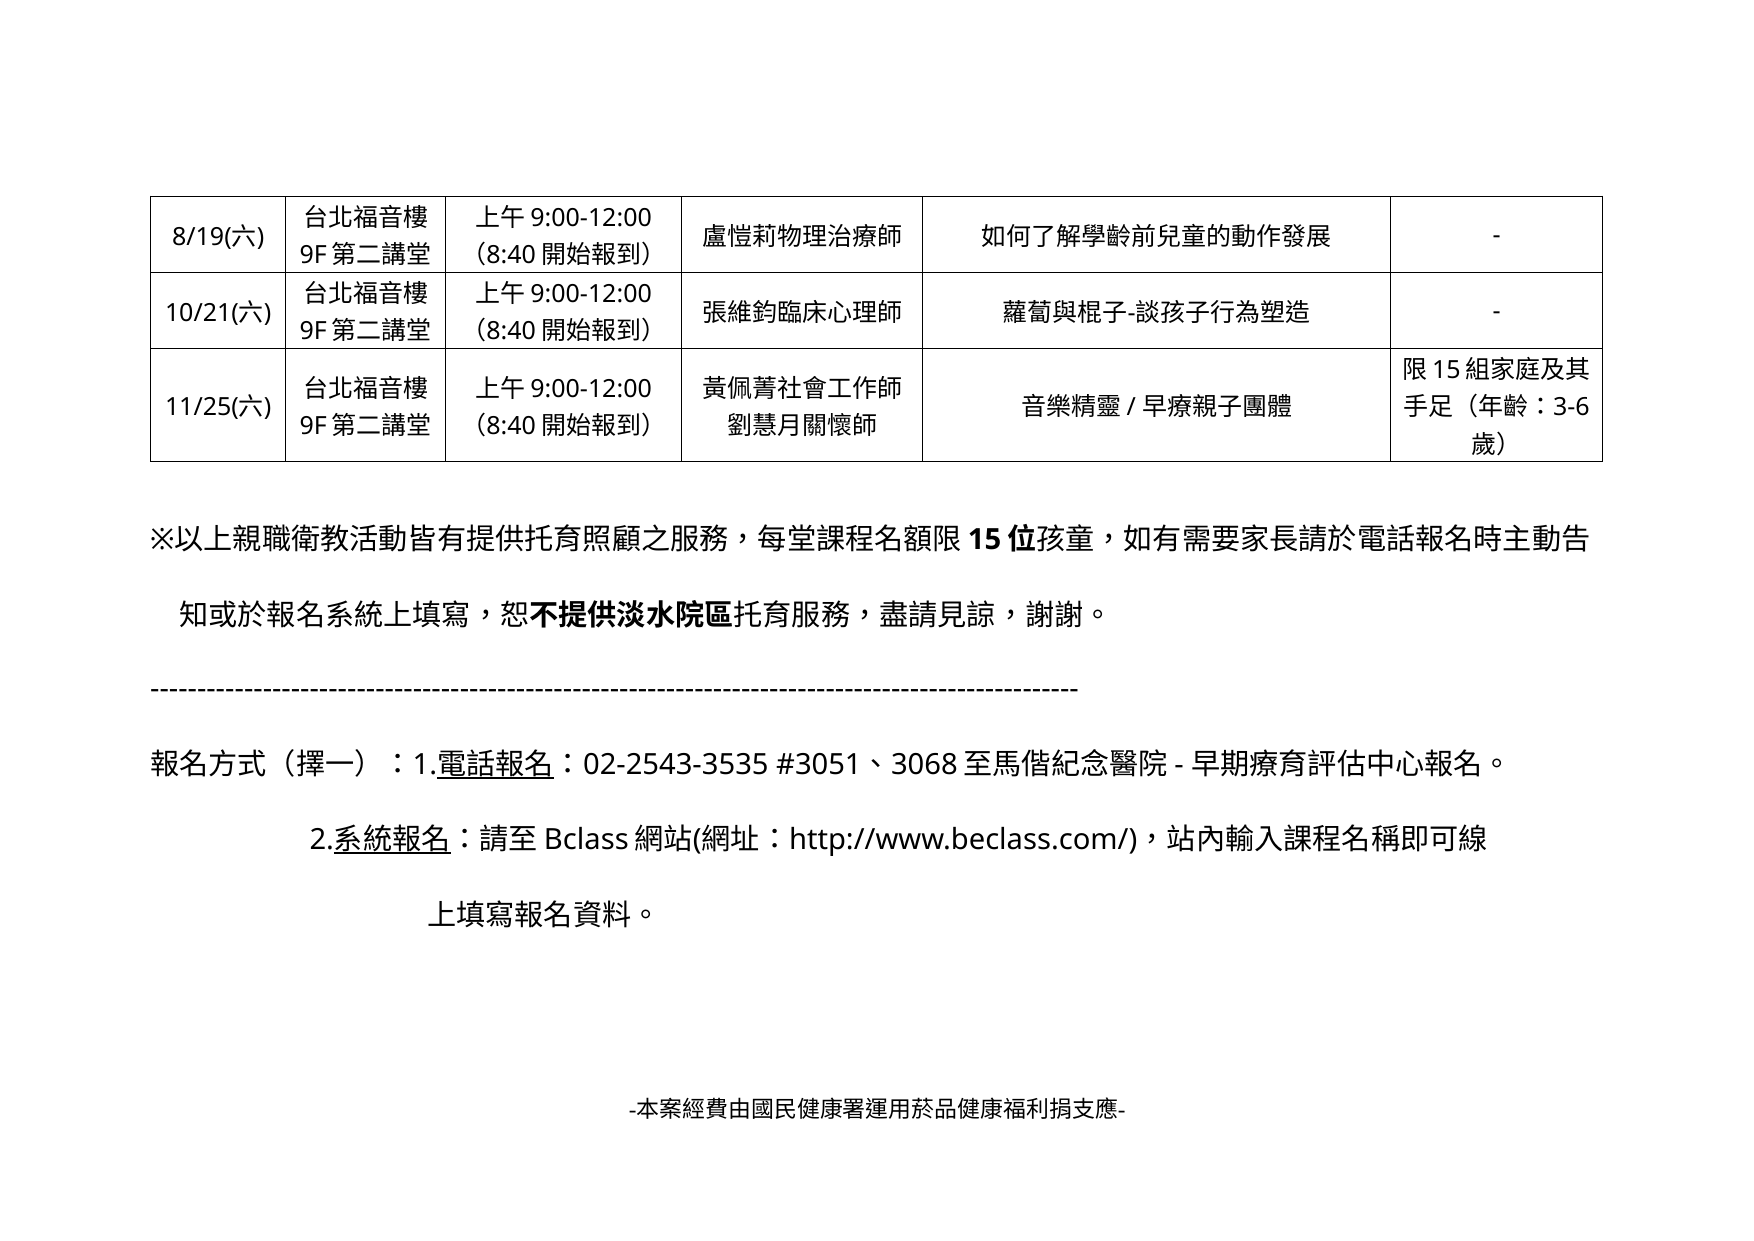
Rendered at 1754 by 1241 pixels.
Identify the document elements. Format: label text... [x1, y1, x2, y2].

text 2.系統報名：請至Bclass網站(網址：http://www.beclass.com/)，站內輸入課程名稱即可線 [150, 800, 1604, 875]
text 上填寫報名資料。 [150, 875, 1604, 950]
table_cell - [1391, 197, 1602, 272]
table_cell 台北福音樓9F第二講堂 [286, 273, 445, 348]
table_cell 台北福音樓9F第二講堂 [286, 197, 445, 272]
text ※以上親職衛教活動皆有提供托育照顧之服務，每堂課程名額限15位孩童，如有需要家長請於電話報名時主動告知或於報名系統上填寫，恕不提供淡水院區托育服務，盡請見諒，謝謝。 [150, 500, 1604, 650]
table_cell 音樂精靈 / 早療親子團體 [923, 349, 1390, 461]
table_cell 限15組家庭及其手足（年齡：3-6歲） [1391, 349, 1602, 461]
table_cell 如何了解學齡前兒童的動作發展 [923, 197, 1390, 272]
table_cell 11/25(六) [151, 349, 285, 461]
table_cell 張維鈞臨床心理師 [682, 273, 922, 348]
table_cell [446, 197, 681, 272]
text 報名方式（擇一）：1.電話報名：02-2543-3535 #3051、3068至馬偕紀念醫院 - 早期療育評估中心報名。 [150, 725, 1604, 800]
table_cell 蘿蔔與棍子-談孩子行為塑造 [923, 273, 1390, 348]
table_cell 台北福音樓9F第二講堂 [286, 349, 445, 461]
table_cell 盧愷莉物理治療師 [682, 197, 922, 272]
table_cell 上午9:00-12:00 （8:40開始報到） [446, 273, 681, 348]
table_cell - [1391, 273, 1602, 348]
text --------------------------------------------------------------------------------------------------- [150, 650, 1604, 725]
table_cell 上午9:00-12:00 （8:40開始報到） [446, 349, 681, 461]
table_cell 10/21(六) [151, 273, 285, 348]
table_cell 8/19(六) [151, 197, 285, 272]
table_cell 黃佩菁社會工作師 劉慧月關懷師 [682, 349, 922, 461]
